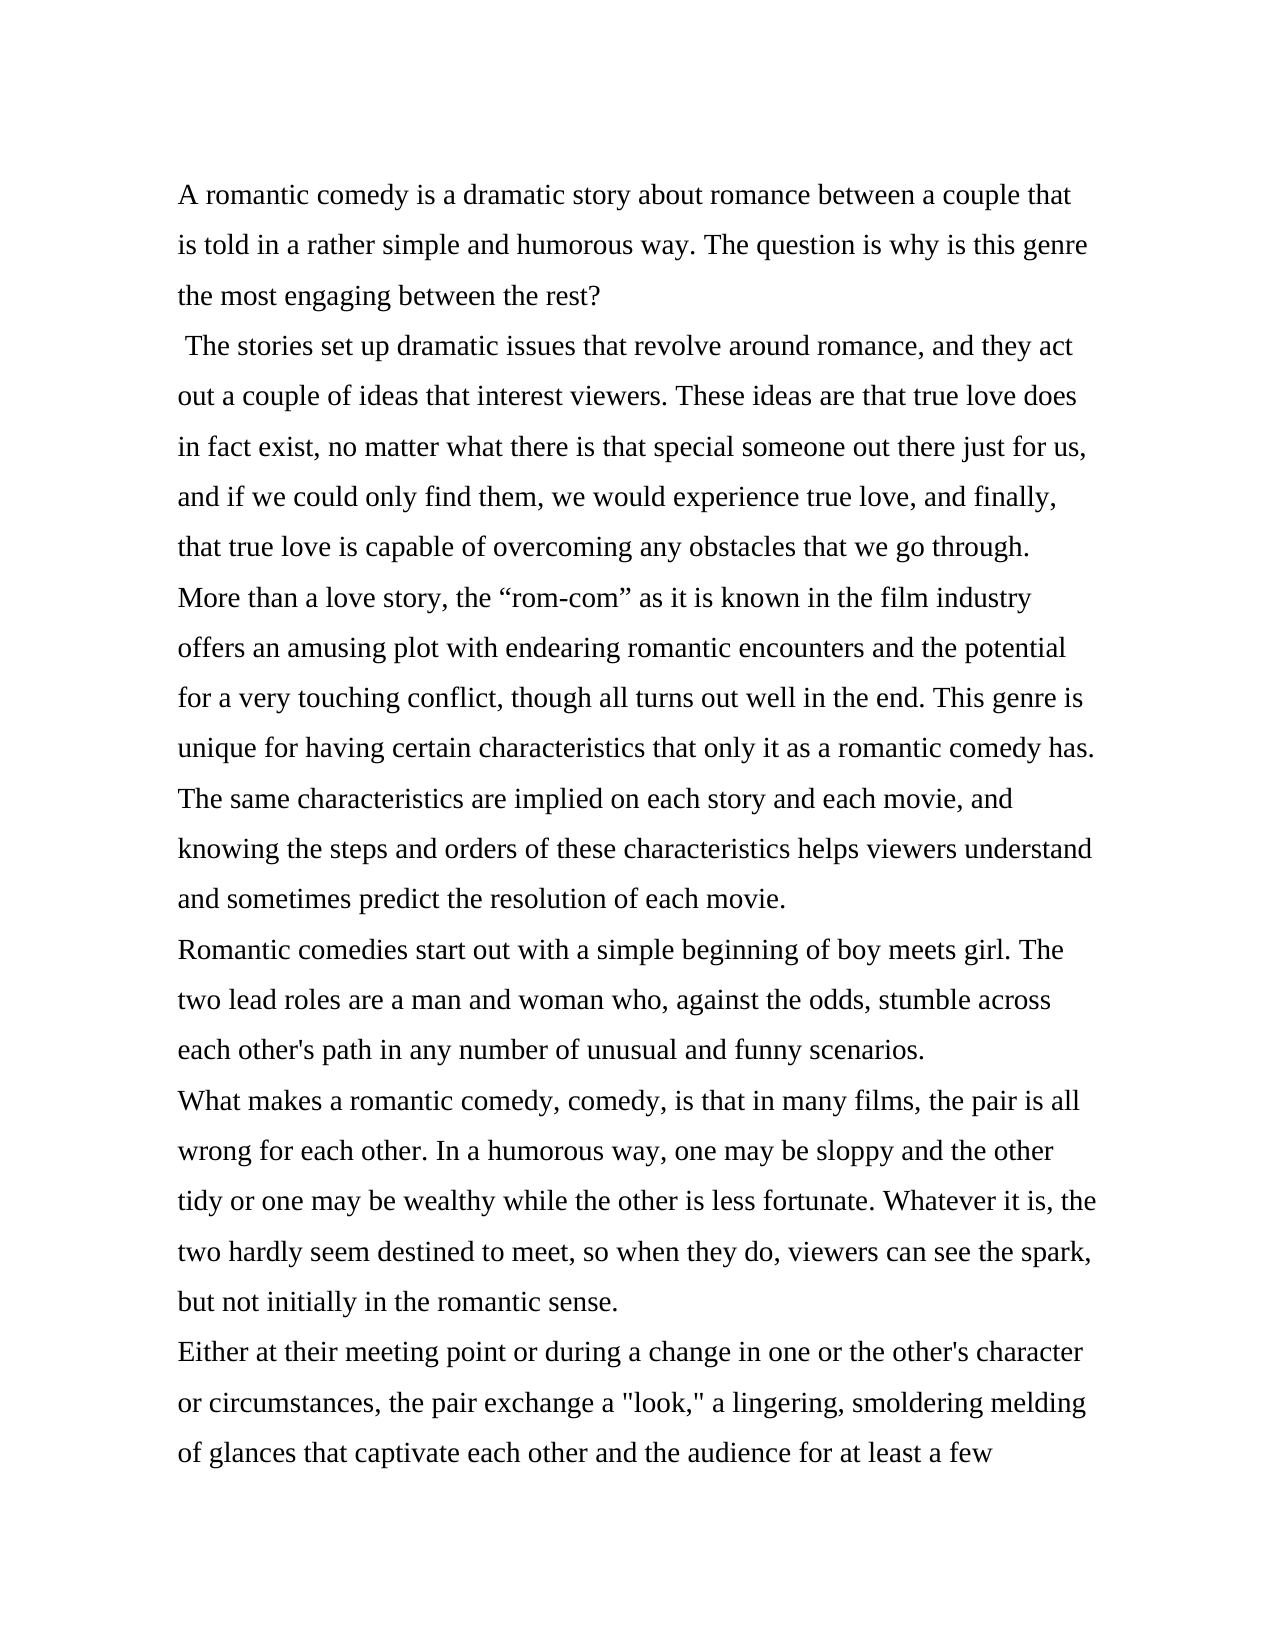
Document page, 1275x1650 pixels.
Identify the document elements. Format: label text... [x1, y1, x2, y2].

text The stories set up dramatic issues that revolve around romance, and they act out a couple of ideas that interest viewers. These ideas are that true love does in fact exist, no matter what there is that special someone out there just for us, and if we could only find them, we would experience true love, and finally, that true love is capable of overcoming any obstacles that we go through. [177, 328, 1098, 563]
text A romantic comedy is a dramatic story about romance between a couple that is told in a rather simple and humorous way. The question is why is this genre the most engaging between the rest? [177, 177, 1098, 311]
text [177, 1334, 1098, 1468]
text Romantic comedies start out with a simple beginning of boy meets girl. The two lead roles are a man and woman who, against the odds, stumble across each other's path in any number of unusual and funny scenarios. [177, 932, 1098, 1066]
text What makes a romantic comedy, comedy, is that in many films, the pair is all wrong for each other. In a humorous way, one may be sloppy and the other tidy or one may be wealthy while the other is less fortunate. Whatever it is, the two hardly seem destined to meet, so when they do, viewers can see the spark, but not initially in the romantic sense. [177, 1083, 1098, 1318]
text More than a love story, the “rom-com” as it is known in the film industry offers an amusing plot with endearing romantic encounters and the potential for a very touching conflict, though all turns out well in the end. This genre is unique for having certain characteristics that only it as a romantic comedy has. The same characteristics are implied on each story and each movie, and knowing the steps and orders of these characteristics helps viewers understand and sometimes predict the resolution of each movie. [177, 580, 1098, 915]
